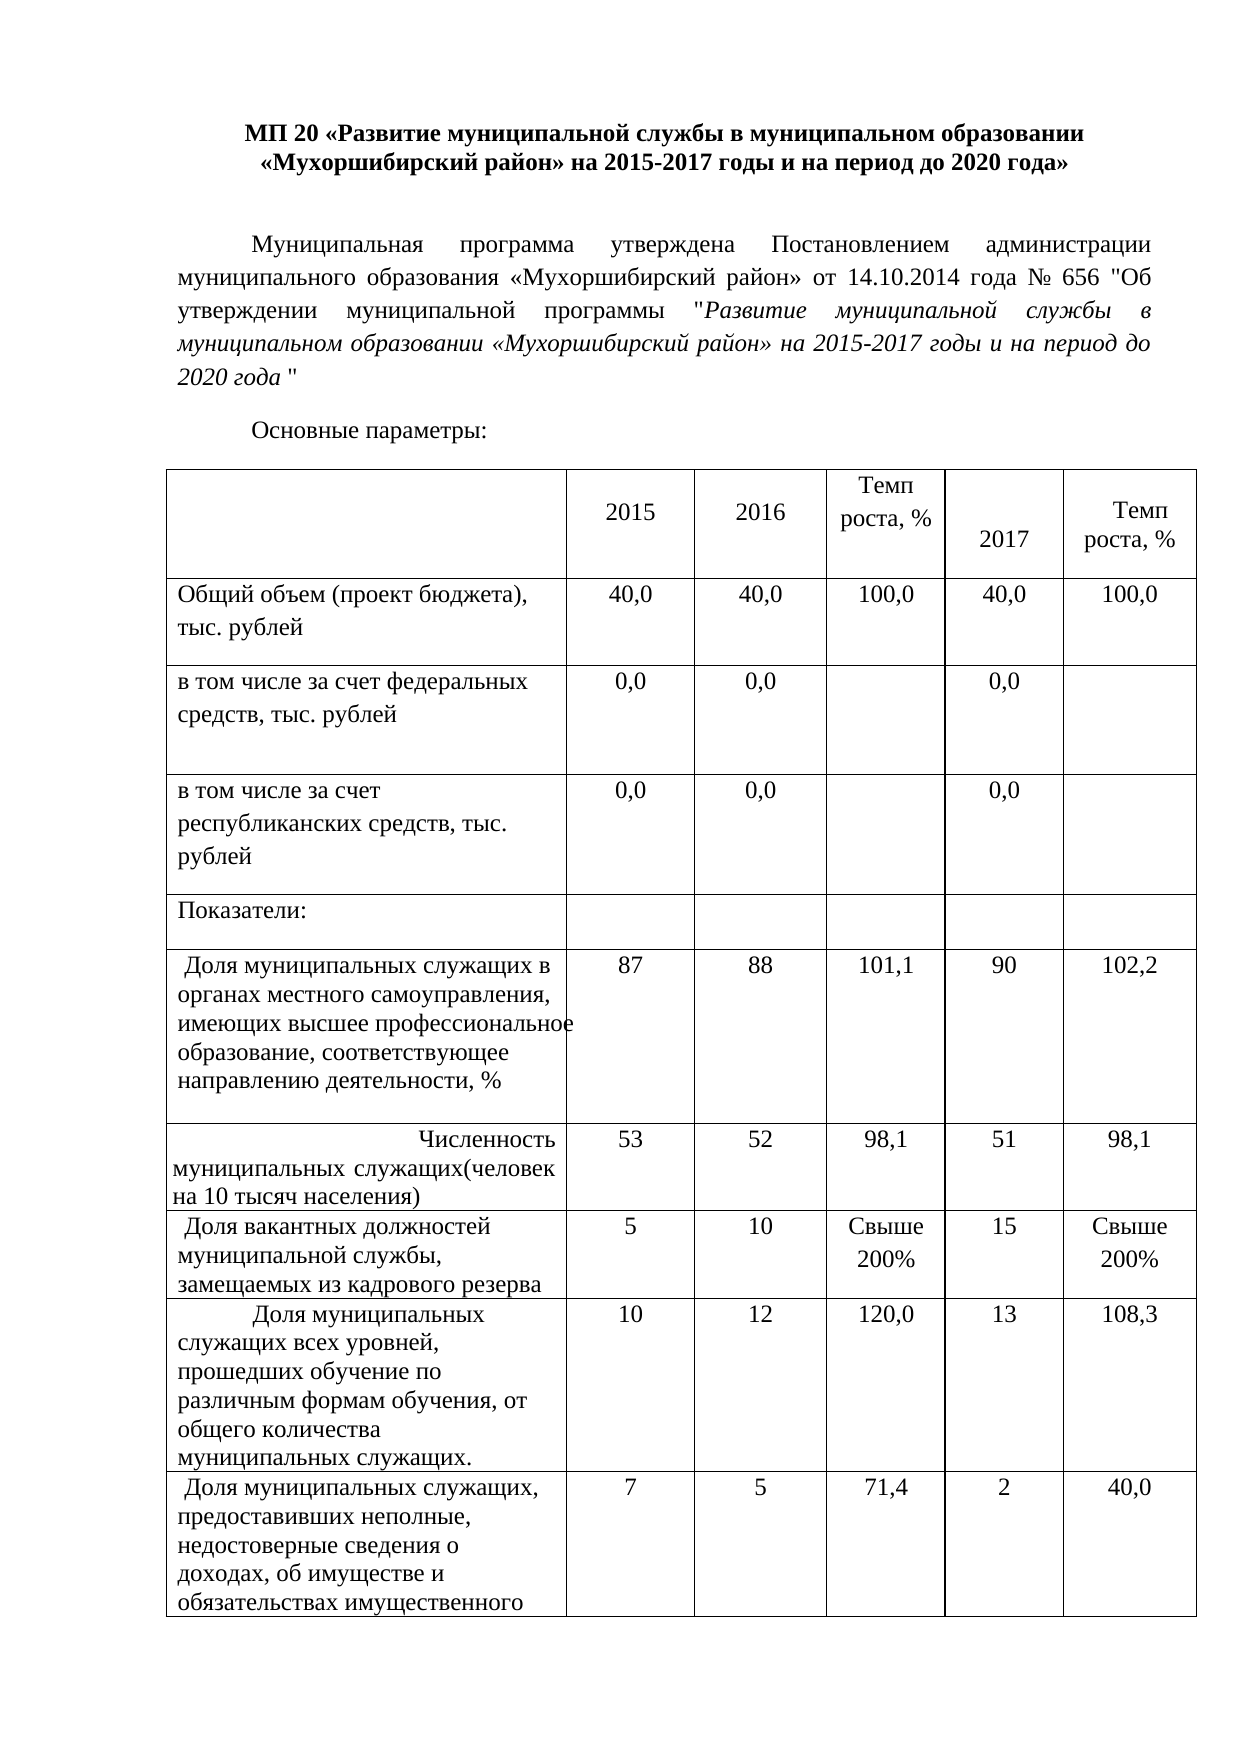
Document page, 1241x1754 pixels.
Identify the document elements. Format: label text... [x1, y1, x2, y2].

table_cell Доля муниципальных служащих в органах местного самоуправления, имеющих высшее профессиональное образование, соответствующее направлению деятельности, % [167, 950, 566, 1123]
table_cell 0,0 [695, 775, 826, 894]
table_cell 0,0 [946, 666, 1063, 774]
table_header [167, 470, 566, 578]
table_cell Доля муниципальных служащих всех уровней, прошедших обучение по различным формам обучения, от общего количества муниципальных служащих. [167, 1299, 566, 1471]
table_cell 40,0 [695, 579, 826, 665]
table_cell [1064, 895, 1196, 949]
table_cell 120,0 [827, 1299, 944, 1471]
table_cell 0,0 [567, 775, 694, 894]
table_header 2016 [695, 470, 826, 578]
table_cell 87 [567, 950, 694, 1123]
table_cell 10 [567, 1299, 694, 1471]
table_cell 40,0 [567, 579, 694, 665]
table_cell 52 [695, 1124, 826, 1210]
table_cell 51 [946, 1124, 1063, 1210]
table_header Темп роста, % [1064, 470, 1196, 578]
text Основные параметры: [177, 415, 1152, 444]
table_cell 88 [695, 950, 826, 1123]
table_header 2015 [567, 470, 694, 578]
table_cell 98,1 [827, 1124, 944, 1210]
table_cell Доля вакантных должностей муниципальной службы, замещаемых из кадрового резерва [167, 1211, 566, 1298]
table_cell Показатели: [167, 895, 566, 949]
table_cell [1064, 666, 1196, 774]
table_cell 0,0 [946, 775, 1063, 894]
table_cell [827, 666, 944, 774]
table_cell в том числе за счет республиканских средств, тыс. рублей [167, 775, 566, 894]
table_cell в том числе за счет федеральных средств, тыс. рублей [167, 666, 566, 774]
table_header Темп роста, % [827, 470, 944, 578]
table_cell 100,0 [1064, 579, 1196, 665]
table_cell Свыше 200% [827, 1211, 944, 1298]
table_cell Численность муниципальных служащих(человек на 10 тысяч населения) [167, 1124, 566, 1210]
table_cell 53 [567, 1124, 694, 1210]
table_cell 5 [567, 1211, 694, 1298]
table_cell 13 [946, 1299, 1063, 1471]
table_cell 101,1 [827, 950, 944, 1123]
table_cell 40,0 [1064, 1472, 1196, 1616]
table_header 2017 [946, 470, 1063, 578]
table_cell [695, 895, 826, 949]
table_cell 40,0 [946, 579, 1063, 665]
table_cell 71,4 [827, 1472, 944, 1616]
table_cell 10 [695, 1211, 826, 1298]
table_cell Общий объем (проект бюджета), тыс. рублей [167, 579, 566, 665]
table_cell 0,0 [695, 666, 826, 774]
table_cell [827, 775, 944, 894]
table_cell [827, 895, 944, 949]
table_cell 108,3 [1064, 1299, 1196, 1471]
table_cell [167, 1472, 566, 1616]
subtitle МП 20 «Развитие муниципальной службы в муниципальном образовании «Мухоршибирский район» на 2015-2017 годы и на период до 2020 года» [177, 118, 1152, 176]
table_cell 15 [946, 1211, 1063, 1298]
table_cell Свыше 200% [1064, 1211, 1196, 1298]
table_cell 12 [695, 1299, 826, 1471]
table_cell 102,2 [1064, 950, 1196, 1123]
table_cell [946, 895, 1063, 949]
table_cell [1064, 775, 1196, 894]
table_cell 7 [567, 1472, 694, 1616]
table_cell 98,1 [1064, 1124, 1196, 1210]
table_cell 2 [946, 1472, 1063, 1616]
table_cell 90 [946, 950, 1063, 1123]
table_cell [567, 895, 694, 949]
table_cell 5 [695, 1472, 826, 1616]
table_cell 100,0 [827, 579, 944, 665]
table_cell 0,0 [567, 666, 694, 774]
text Муниципальная программа утверждена Постановлением администрации муниципального образования «Мухоршибирский район» от 14.10.2014 года № 656 "Об утверждении муниципальной программы "Развитие муниципальной службы в муниципальном образовании «Мухоршибирский район» на 2015-2017 годы и на период до 2020 года " [177, 229, 1152, 390]
